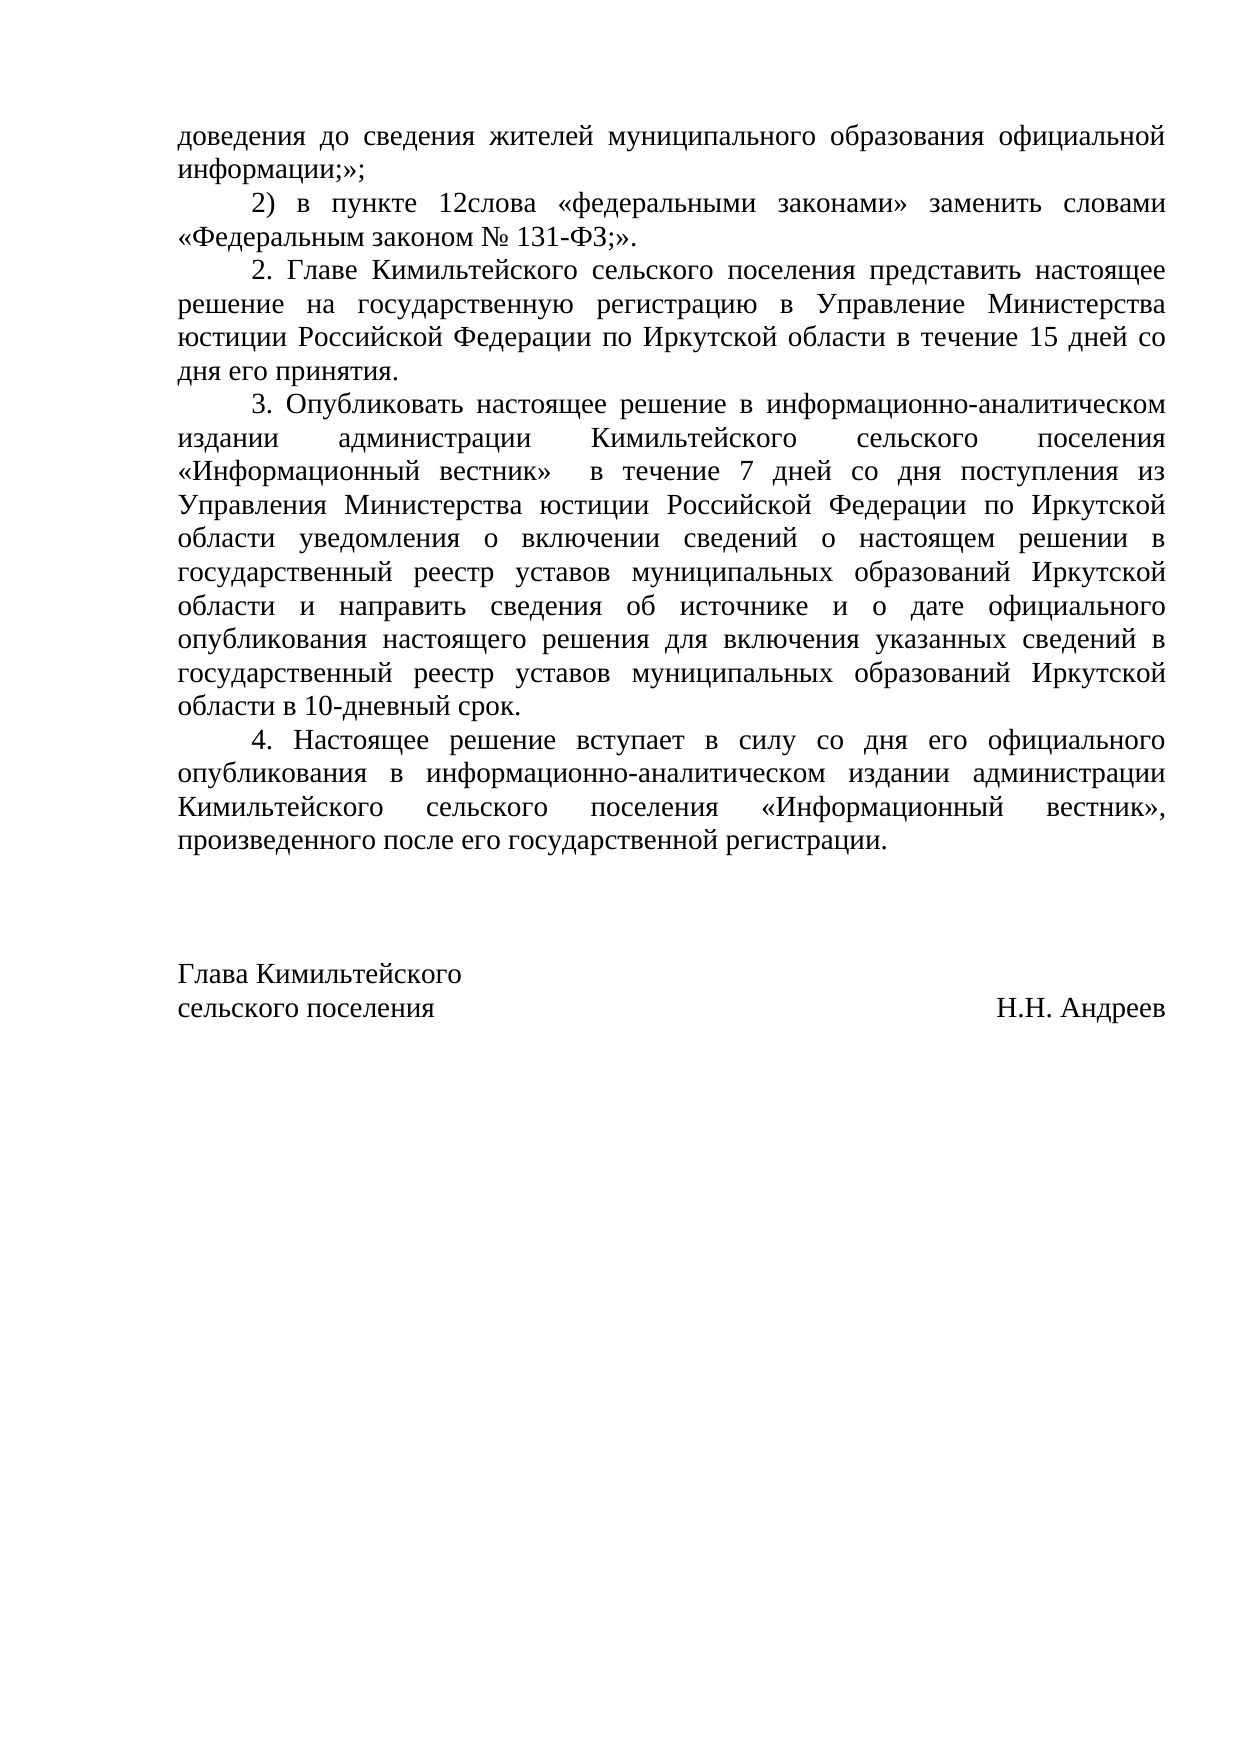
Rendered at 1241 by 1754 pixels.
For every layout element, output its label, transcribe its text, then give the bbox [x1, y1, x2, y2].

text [177, 118, 1167, 185]
text 4. Настоящее решение вступает в силу со дня его официального опубликования в информационно-аналитическом издании администрации Кимильтейского сельского поселения «Информационный вестник», произведенного после его государственной регистрации. [177, 722, 1167, 856]
text 3. Опубликовать настоящее решение в информационно-аналитическом издании администрации Кимильтейского сельского поселения «Информационный вестник» в течение 7 дней со дня поступления из Управления Министерства юстиции Российской Федерации по Иркутской области уведомления о включении сведений о настоящем решении в государственный реестр уставов муниципальных образований Иркутской области и направить сведения об источнике и о дате официального опубликования настоящего решения для включения указанных сведений в государственный реестр уставов муниципальных образований Иркутской области в 10-дневный срок. [177, 386, 1167, 722]
text 2. Главе Кимильтейского сельского поселения представить настоящее решение на государственную регистрацию в Управление Министерства юстиции Российской Федерации по Иркутской области в течение 15 дней со дня его принятия. [177, 252, 1167, 386]
text 2) в пункте 12слова «федеральными законами» заменить словами «Федеральным законом № 131-ФЗ;». [177, 185, 1167, 252]
text сельского поселения Н.Н. Андреев [177, 990, 1167, 1024]
text Глава Кимильтейского [177, 957, 1167, 990]
